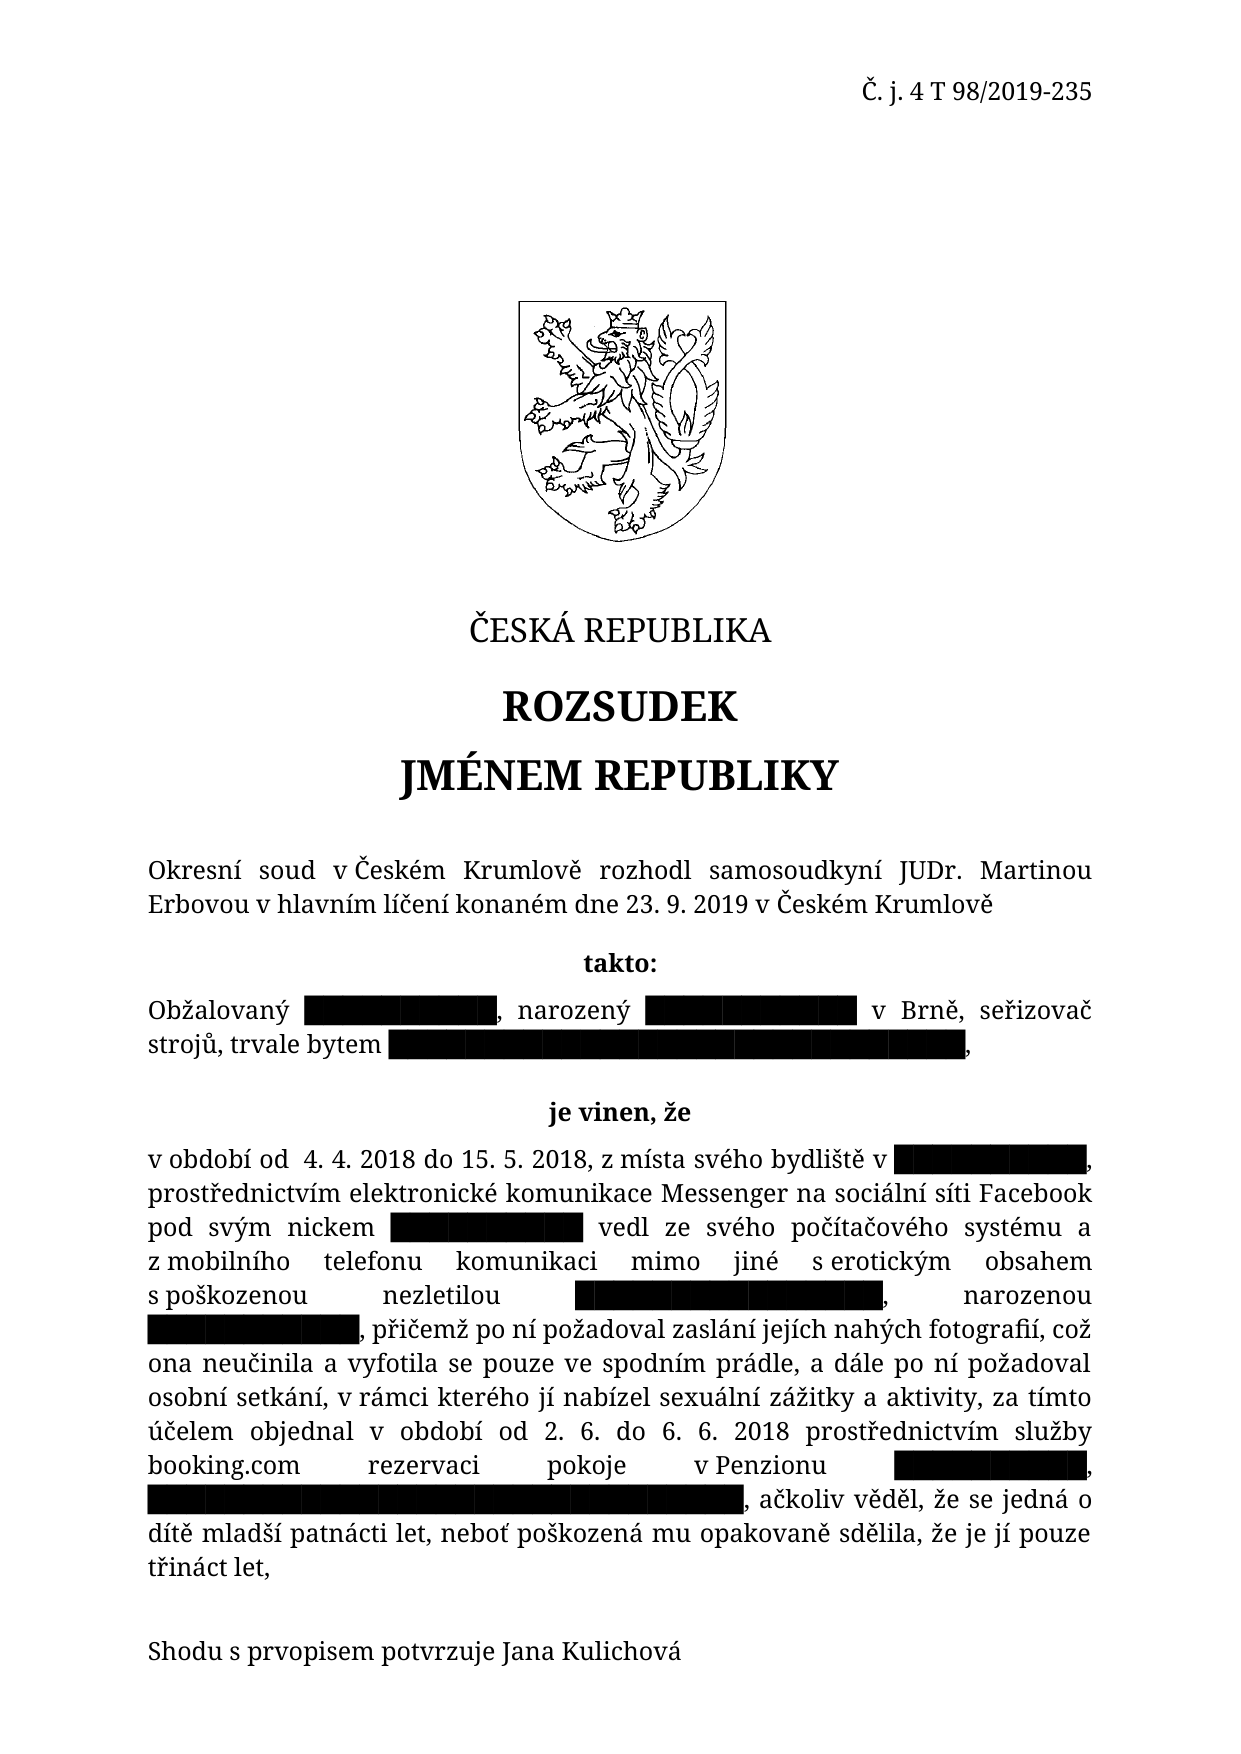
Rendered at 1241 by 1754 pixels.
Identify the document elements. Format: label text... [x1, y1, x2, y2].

text takto: [148, 946, 1093, 980]
text je vinen, že [148, 1095, 1093, 1129]
picture [504, 287, 741, 548]
text Obžalovaný ██████████, narozený ███████████ v Brně, seřizovač strojů, trvale bytem ██████████████████████████████, [148, 993, 1093, 1061]
text ROZSUDEK [148, 677, 1093, 734]
text Okresní soud v Českém Krumlově rozhodl samosoudkyní JUDr. Martinou Erbovou v hlavním líčení konaném dne 23. 9. 2019 v Českém Krumlově [148, 853, 1093, 921]
text v období od 4. 4. 2018 do 15. 5. 2018, z místa svého bydliště v ██████████, prostřednictvím elektronické komunikace Messenger na sociální síti Facebook pod svým nickem ██████████ vedl ze svého počítačového systému a z mobilního telefonu komunikaci mimo jiné s erotickým obsahem s poškozenou nezletilou ████████████████, narozenou ███████████, přičemž po ní požadoval zaslání jejích nahých fotografií, což ona neučinila a vyfotila se pouze ve spodním prádle, a dále po ní požadoval osobní setkání, v rámci kterého jí nabízel sexuální zážitky a aktivity, za tímto účelem objednal v období od 2. 6. do 6. 6. 2018 prostřednictvím služby booking.com rezervaci pokoje v Penzionu ██████████, ███████████████████████████████, ačkoliv věděl, že se jedná o dítě mladší patnácti let, neboť poškozená mu opakovaně sdělila, že je jí pouze třináct let, [148, 1141, 1093, 1584]
text ČESKÁ REPUBLIKA [148, 148, 1093, 652]
text JMÉNEM REPUBLIKY [148, 746, 1093, 803]
